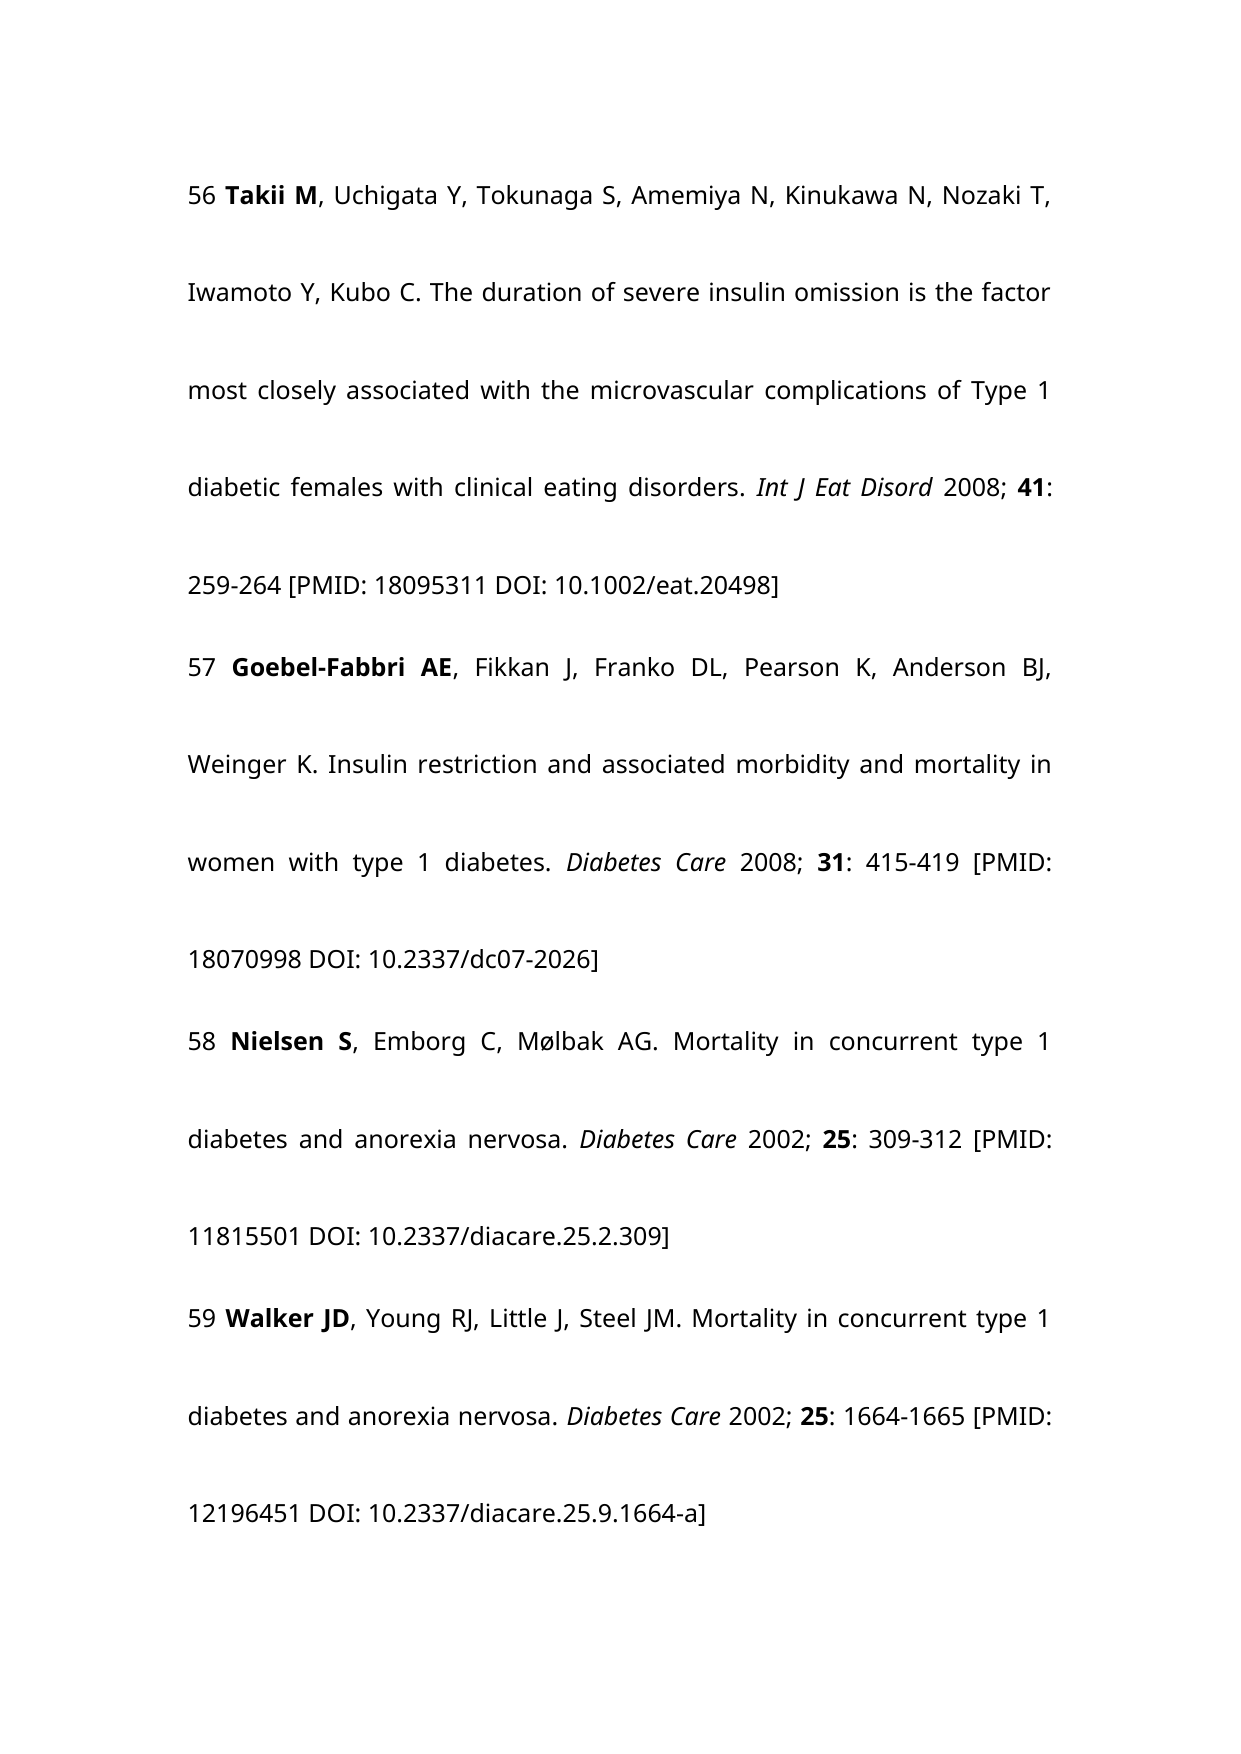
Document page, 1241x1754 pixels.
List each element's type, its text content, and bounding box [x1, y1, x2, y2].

text 56 Takii M, Uchigata Y, Tokunaga S, Amemiya N, Kinukawa N, Nozaki T, Iwamoto Y, Kubo C. The duration of severe insulin omission is the factor most closely associated with the microvascular complications of Type 1 diabetic females with clinical eating disorders. Int J Eat Disord 2008; 41: 259-264 [PMID: 18095311 DOI: 10.1002/eat.20498] [187, 162, 1053, 617]
text 57 Goebel-Fabbri AE, Fikkan J, Franko DL, Pearson K, Anderson BJ, Weinger K. Insulin restriction and associated morbidity and mortality in women with type 1 diabetes. Diabetes Care 2008; 31: 415-419 [PMID: 18070998 DOI: 10.2337/dc07-2026] [187, 634, 1053, 991]
text 58 Nielsen S, Emborg C, Mølbak AG. Mortality in concurrent type 1 diabetes and anorexia nervosa. Diabetes Care 2002; 25: 309-312 [PMID: 11815501 DOI: 10.2337/diacare.25.2.309] [187, 1008, 1053, 1268]
text 59 Walker JD, Young RJ, Little J, Steel JM. Mortality in concurrent type 1 diabetes and anorexia nervosa. Diabetes Care 2002; 25: 1664-1665 [PMID: 12196451 DOI: 10.2337/diacare.25.9.1664-a] [187, 1285, 1053, 1545]
